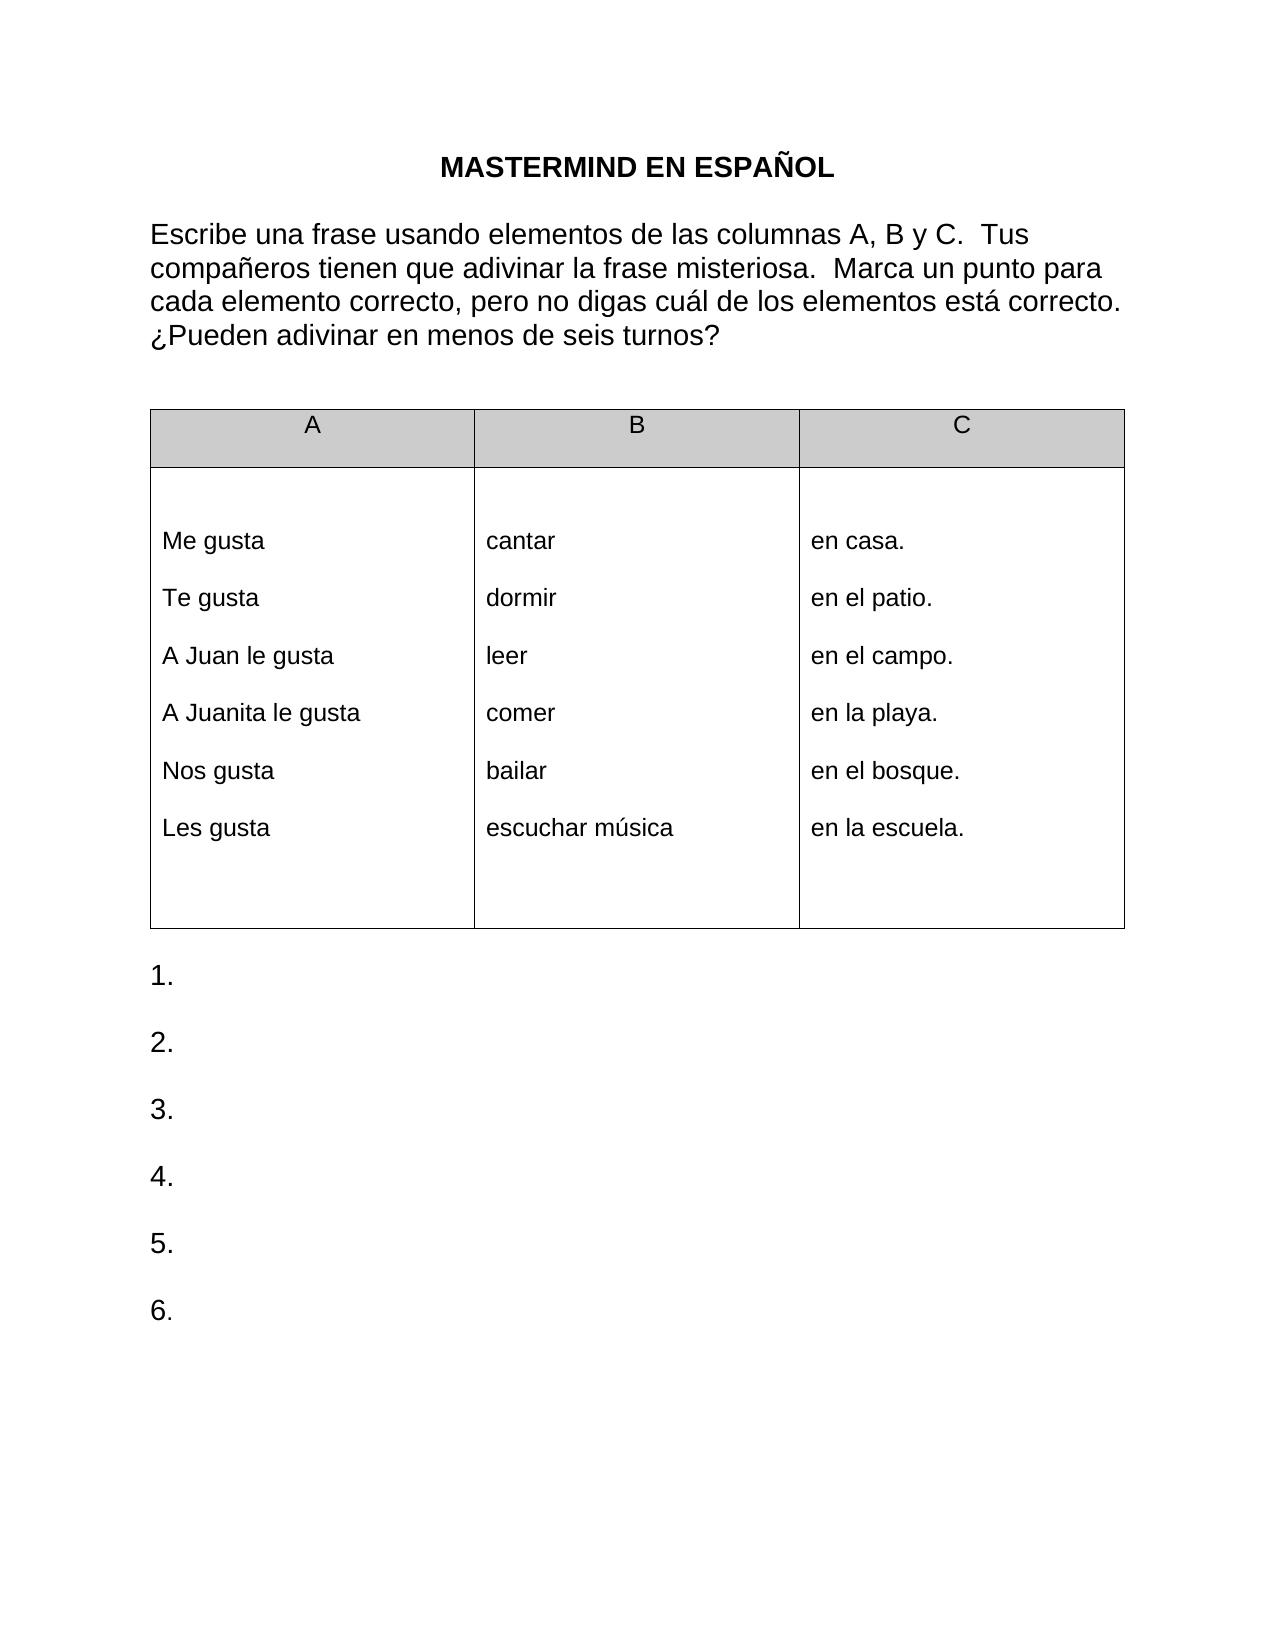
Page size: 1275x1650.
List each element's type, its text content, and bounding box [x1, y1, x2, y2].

table_cell Me gusta Te gusta A Juan le gusta A Juanita le gusta Nos gusta Les gusta [151, 468, 474, 928]
text 1. [150, 958, 1125, 991]
text Escribe una frase usando elementos de las columnas A, B y C. Tus compañeros tienen que adivinar la frase misteriosa. Marca un punto para cada elemento correcto, pero no digas cuál de los elementos está correcto. ¿Pueden adivinar en menos de seis turnos? [150, 217, 1125, 351]
table_cell en casa. en el patio. en el campo. en la playa. en el bosque. en la escuela. [800, 468, 1124, 928]
table_header B [475, 410, 799, 467]
text 2. [150, 1025, 1125, 1058]
table_header C [800, 410, 1124, 467]
text 4. [150, 1159, 1125, 1193]
text 5. [150, 1226, 1125, 1260]
table_cell cantar dormir leer comer bailar escuchar música [475, 468, 799, 928]
title MASTERMIND EN ESPAÑOL [150, 150, 1125, 183]
text 6. [150, 1293, 1125, 1327]
table_header A [151, 410, 474, 467]
text 3. [150, 1092, 1125, 1126]
